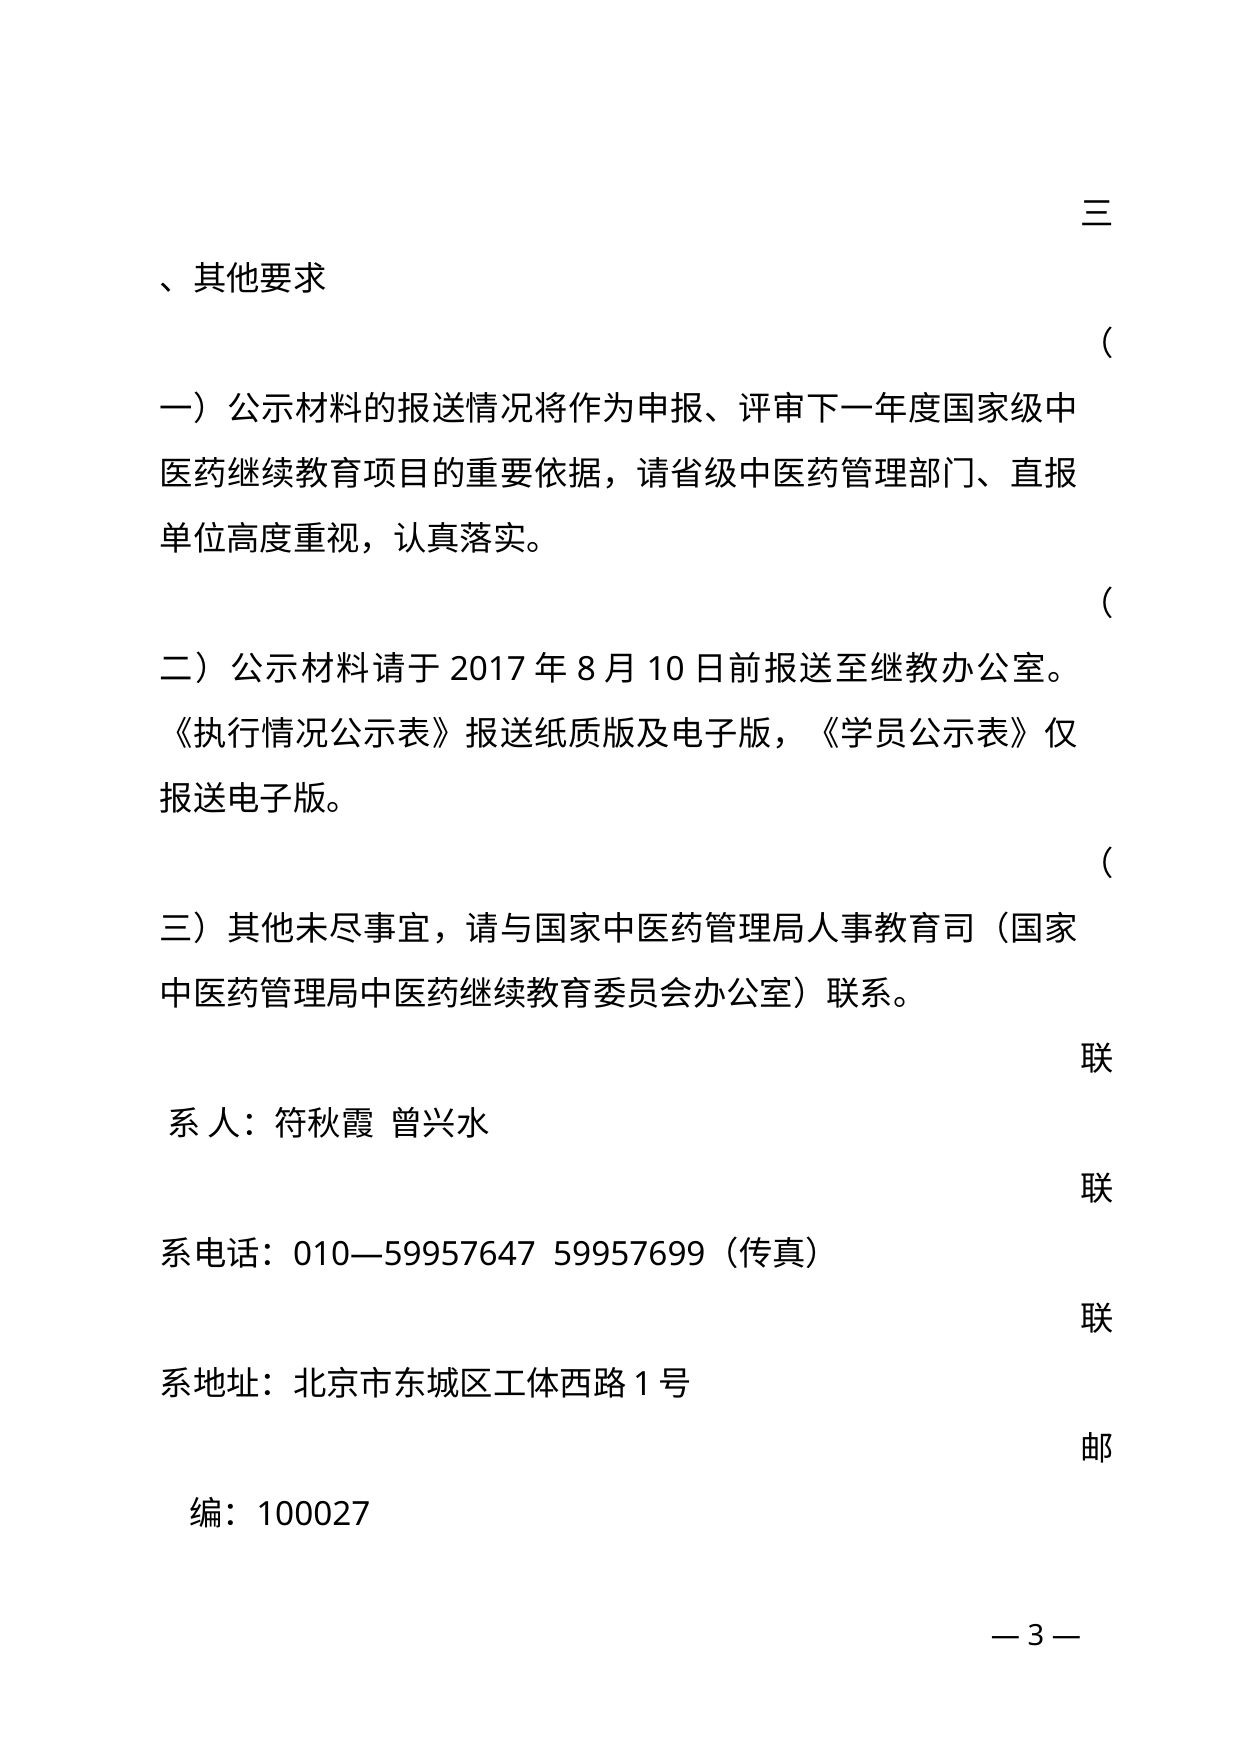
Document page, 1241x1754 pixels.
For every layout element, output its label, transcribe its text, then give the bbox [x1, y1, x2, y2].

text （一）公示材料的报送情况将作为申报、评审下一年度国家级中医药继续教育项目的重要依据，请省级中医药管理部门、直报单位高度重视，认真落实。 [159, 308, 1081, 568]
text 邮 编：100027 [159, 1413, 1081, 1543]
text 联系地址：北京市东城区工体西路1号 [159, 1283, 1081, 1413]
text 三、其他要求 [159, 178, 1081, 308]
text 联 系 人：符秋霞 曾兴水 [159, 1023, 1081, 1153]
text （三）其他未尽事宜，请与国家中医药管理局人事教育司（国家中医药管理局中医药继续教育委员会办公室）联系。 [159, 828, 1081, 1023]
text 联系电话：010—59957647 59957699（传真） [159, 1153, 1081, 1283]
text （二）公示材料请于2017年8月10日前报送至继教办公室。《执行情况公示表》报送纸质版及电子版，《学员公示表》仅报送电子版。 [159, 568, 1081, 828]
